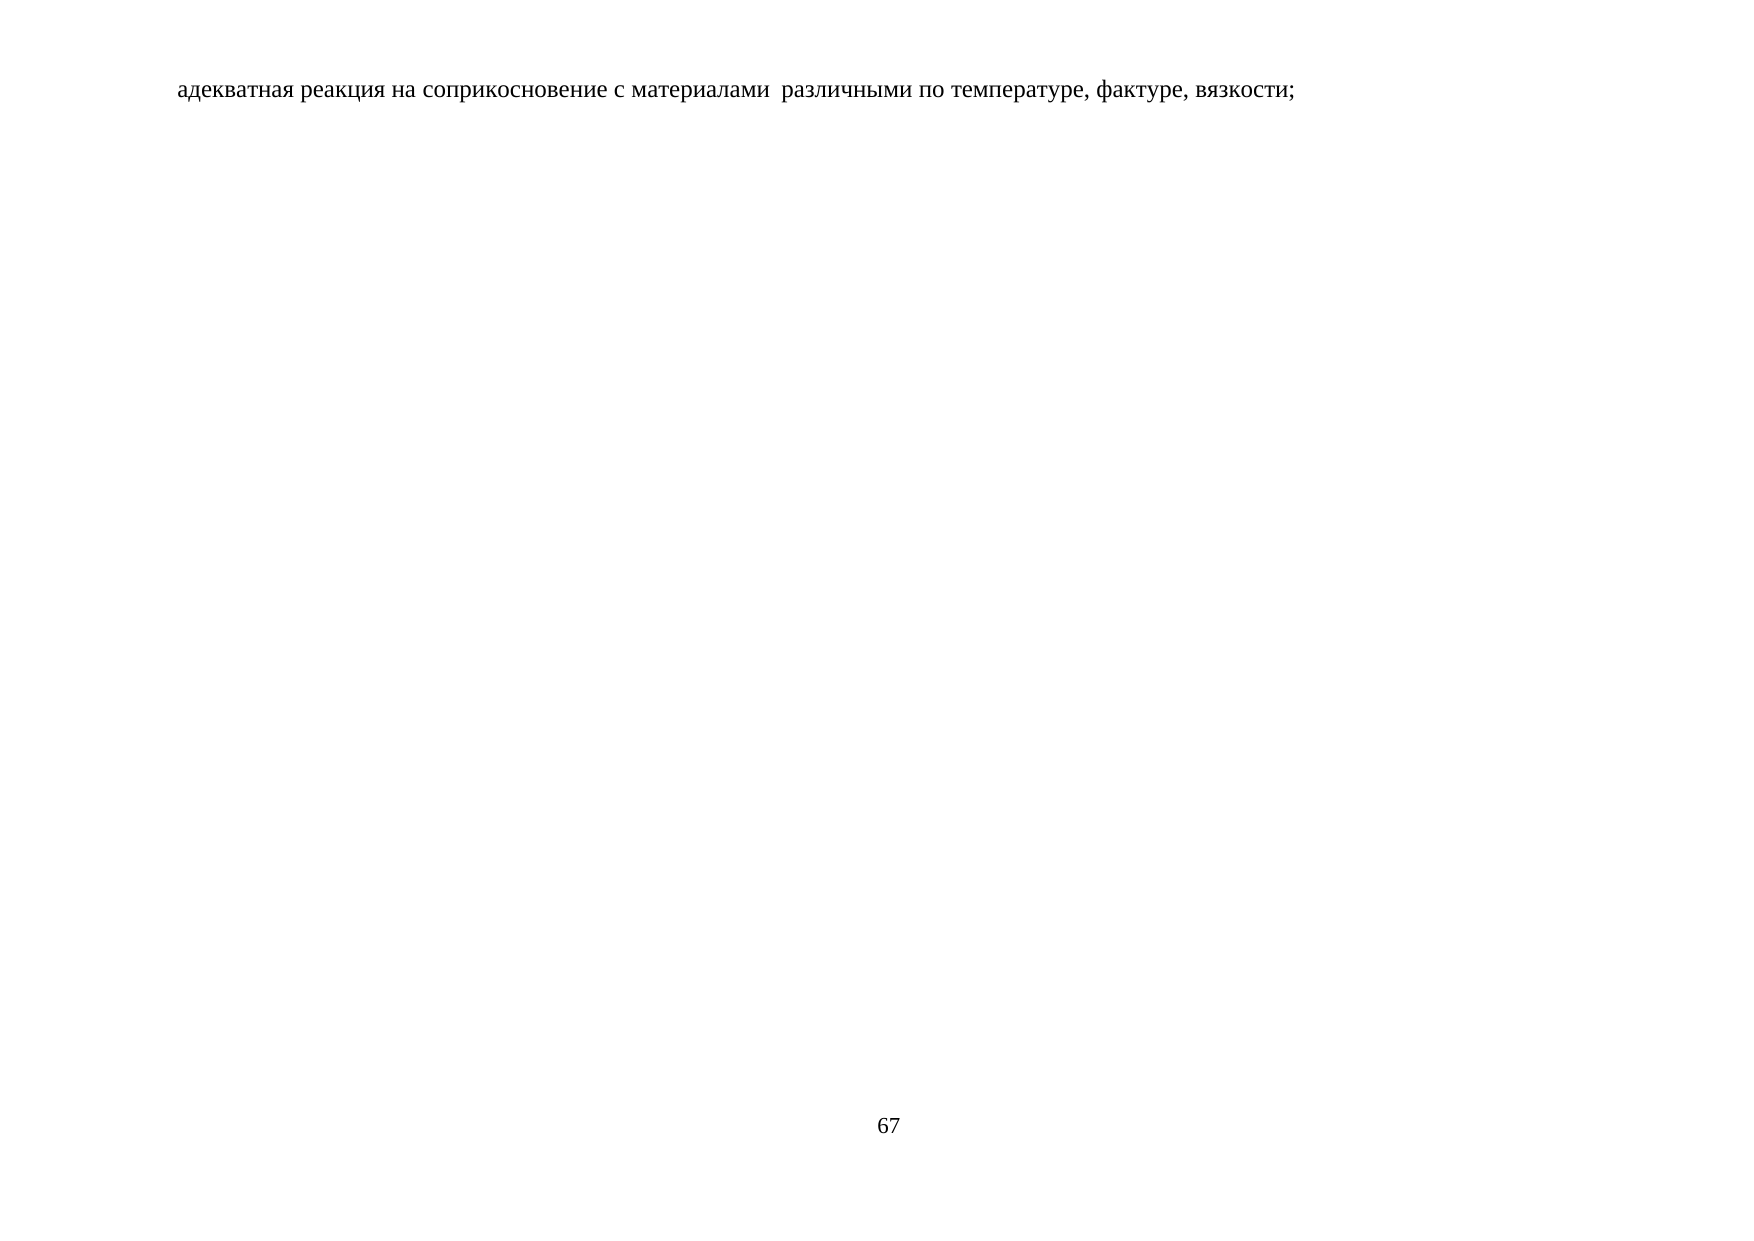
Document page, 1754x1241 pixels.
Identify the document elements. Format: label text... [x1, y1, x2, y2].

text адекватная реакция на соприкосновение с материалами различными по температуре, фактуре, вязкости; [177, 75, 1725, 104]
